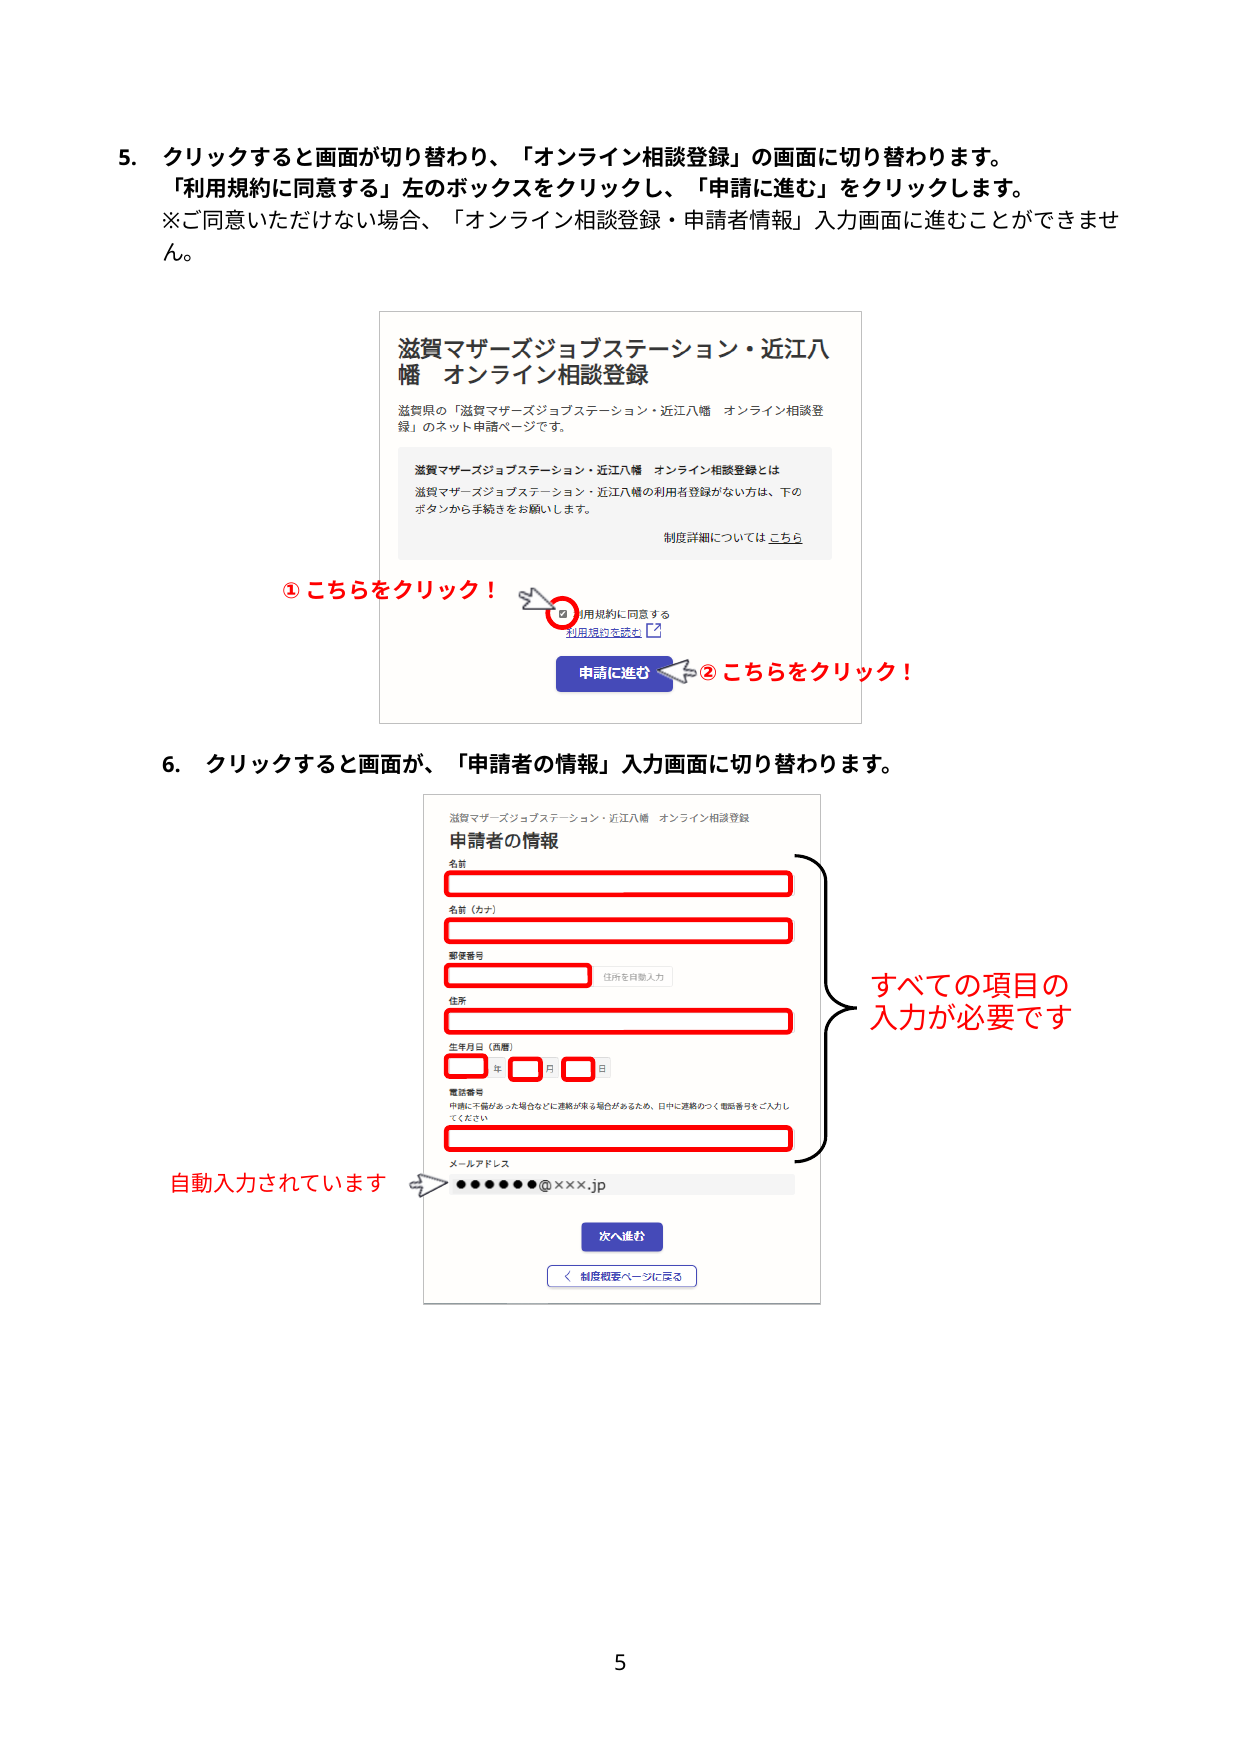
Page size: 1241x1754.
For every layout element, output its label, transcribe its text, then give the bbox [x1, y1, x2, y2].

picture [658, 659, 698, 690]
list クリックすると画面が切り替わり、「オンライン相談登録」の画面に切り替わります。 「利用規約に同意する」左のボックスをクリックし、「申請に進む」をクリックします。 ※ご同意いただけない場合、「オンライン相談登録・申請者情報」入力画面に進むことができません。 [118, 139, 1122, 266]
list クリックすると画面が、「申請者の情報」入力画面に切り替わります。 [162, 285, 1122, 779]
picture [408, 1165, 614, 1199]
picture [519, 588, 555, 609]
